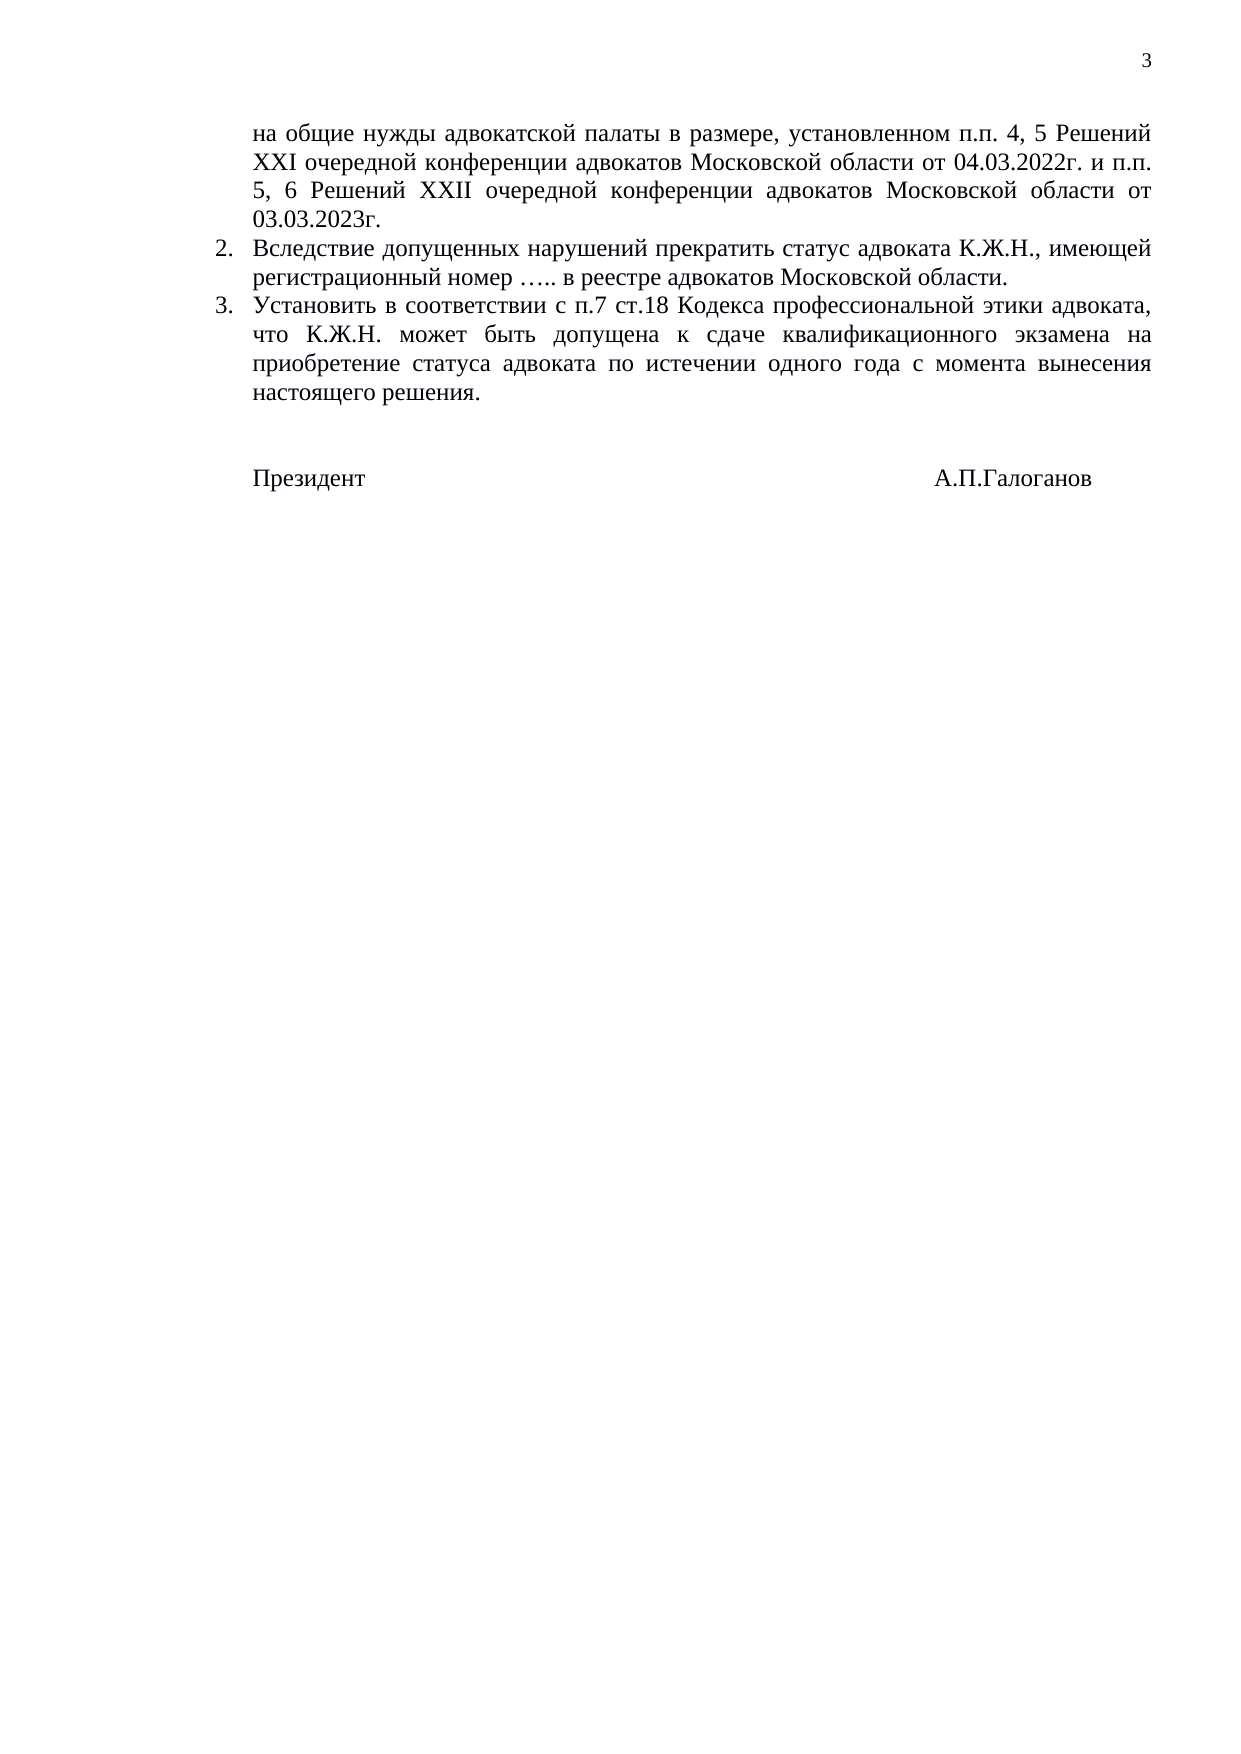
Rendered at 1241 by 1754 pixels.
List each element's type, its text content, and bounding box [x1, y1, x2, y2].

text Президент А.П.Галоганов [252, 463, 1152, 492]
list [215, 118, 1152, 233]
list Установить в соответствии с п.7 ст.18 Кодекса профессиональной этики адвоката, что К.Ж.Н. может быть допущена к сдаче квалификационного экзамена на приобретение статуса адвоката по истечении одного года с момента вынесения настоящего решения. [215, 291, 1152, 406]
list Вследствие допущенных нарушений прекратить статус адвоката К.Ж.Н., имеющей регистрационный номер ….. в реестре адвокатов Московской области. [215, 233, 1152, 291]
